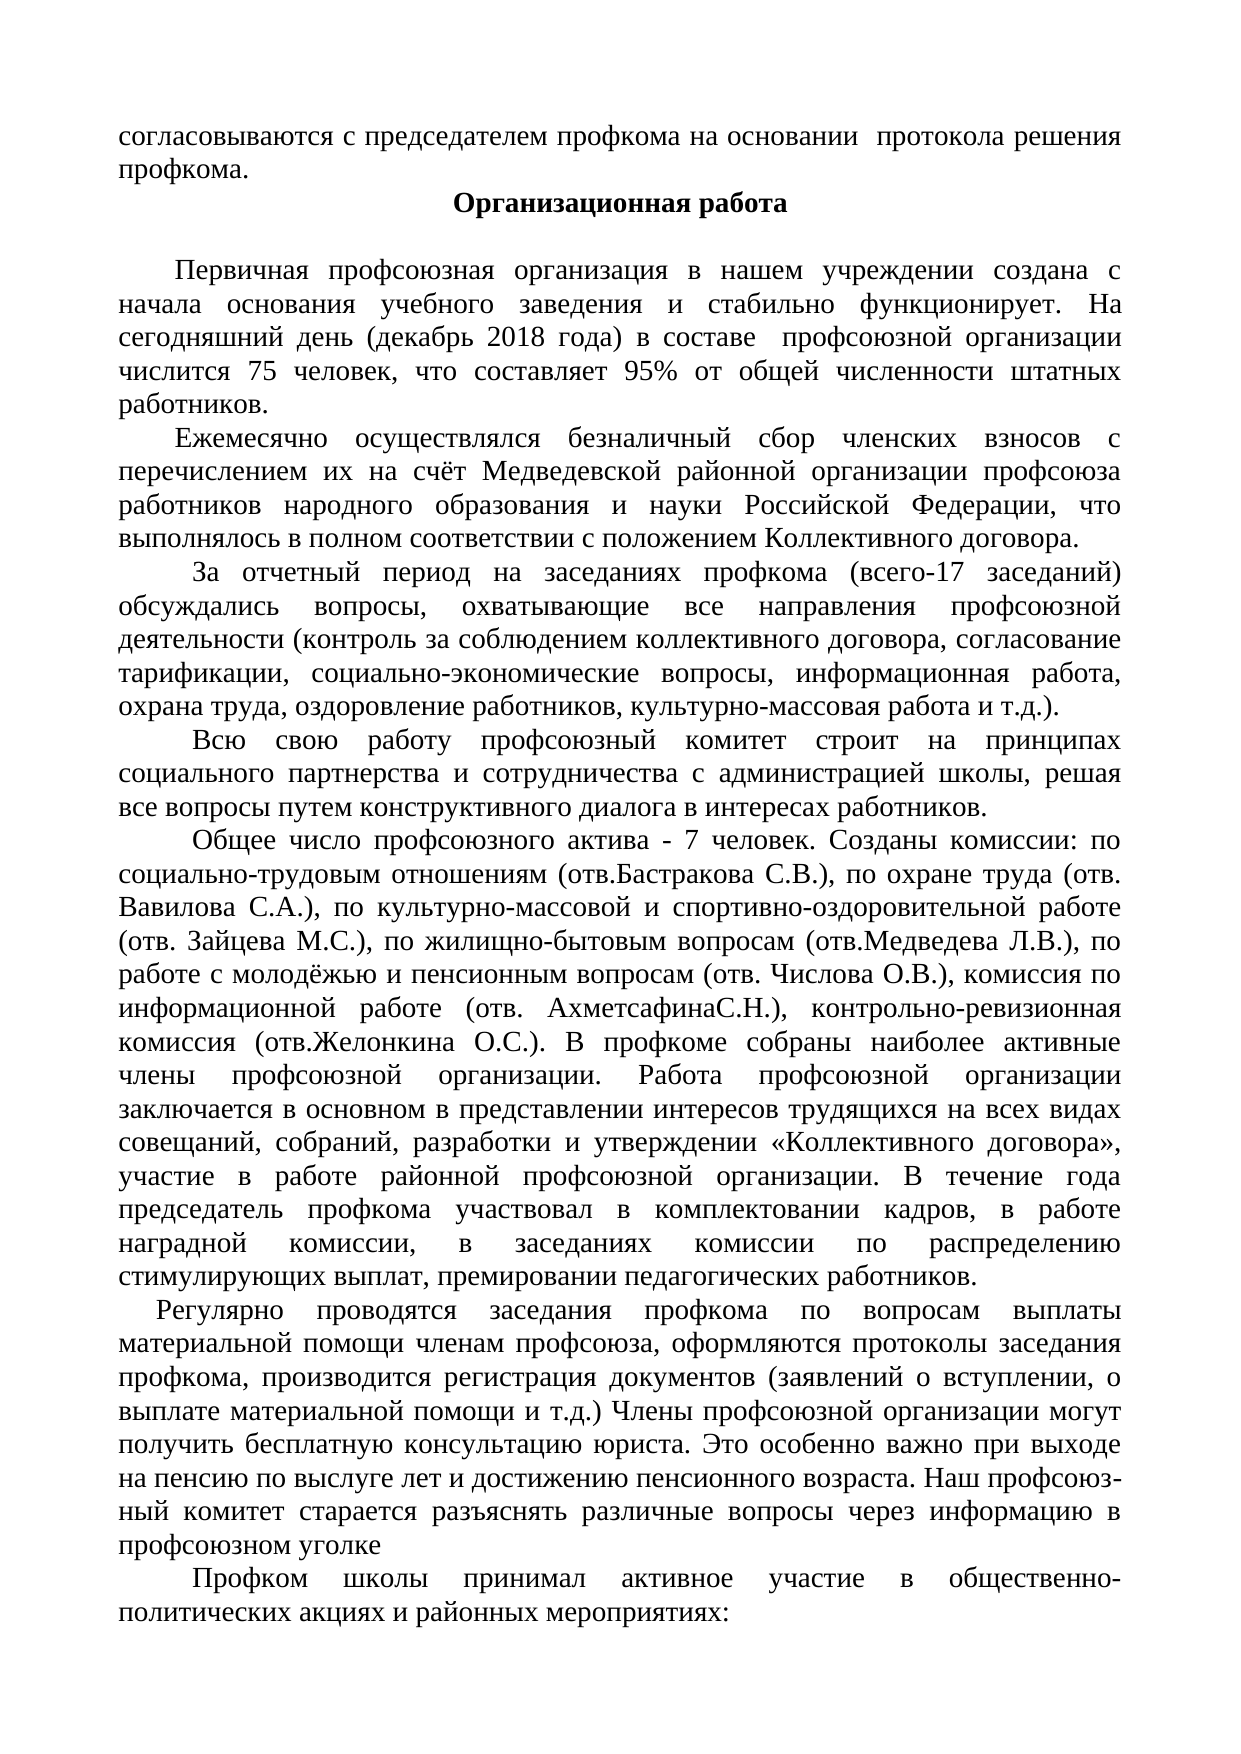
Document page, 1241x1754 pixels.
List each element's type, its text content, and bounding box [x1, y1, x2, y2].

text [118, 118, 1122, 185]
text Регулярно проводятся заседания профкома по вопросам выплаты материальной помощи членам профсоюза, оформляются протоколы заседания профкома, производится регистрация документов (заявлений о вступлении, о выплате материальной помощи и т.д.) Члены профсоюзной организации могут получить бесплатную консультацию юриста. Это особенно важно при выходе на пенсию по выслуге лет и достижению пенсионного возраста. Наш профсоюзный комитет старается разъяснять различные вопросы через информацию в профсоюзном уголке [118, 1292, 1122, 1560]
text Ежемесячно осуществлялся безналичный сбор членских взносов с перечислением их на счёт Медведевской районной организации профсоюза работников народного образования и науки Российской Федерации, что выполнялось в полном соответствии с положением Коллективного договора. [118, 420, 1122, 554]
text Первичная профсоюзная организация в нашем учреждении создана с начала основания учебного заведения и стабильно функционирует. На сегодняшний день (декабрь 2018 года) в составе профсоюзной организации числится 75 человек, что составляет 95% от общей численности штатных работников. [118, 252, 1122, 420]
text Профком школы принимал активное участие в общественно-политических акциях и районных мероприятиях: [118, 1560, 1122, 1627]
text За отчетный период на заседаниях профкома (всего-17 заседаний) обсуждались вопросы, охватывающие все направления профсоюзной деятельности (контроль за соблюдением коллективного договора, согласование тарификации, социально-экономические вопросы, информационная работа, охрана труда, оздоровление работников, культурно-массовая работа и т.д.). [118, 554, 1122, 722]
text Организационная работа [118, 185, 1122, 219]
text Всю свою работу профсоюзный комитет строит на принципах социального партнерства и сотрудничества с администрацией школы, решая все вопросы путем конструктивного диалога в интересах работников. [118, 722, 1122, 822]
text Общее число профсоюзного актива - 7 человек. Созданы комиссии: по социально-трудовым отношениям (отв.Бастракова С.В.), по охране труда (отв. Вавилова С.А.), по культурно-массовой и спортивно-оздоровительной работе (отв. Зайцева М.С.), по жилищно-бытовым вопросам (отв.Медведева Л.В.), по работе с молодёжью и пенсионным вопросам (отв. Числова О.В.), комиссия по информационной работе (отв. АхметсафинаС.Н.), контрольно-ревизионная комиссия (отв.Желонкина О.С.). В профкоме собраны наиболее активные члены профсоюзной организации. Работа профсоюзной организации заключается в основном в представлении интересов трудящихся на всех видах совещаний, собраний, разработки и утверждении «Коллективного договора», участие в работе районной профсоюзной организации. В течение года председатель профкома участвовал в комплектовании кадров, в работе наградной комиссии, в заседаниях комиссии по распределению стимулирующих выплат, премировании педагогических работников. [118, 822, 1122, 1292]
